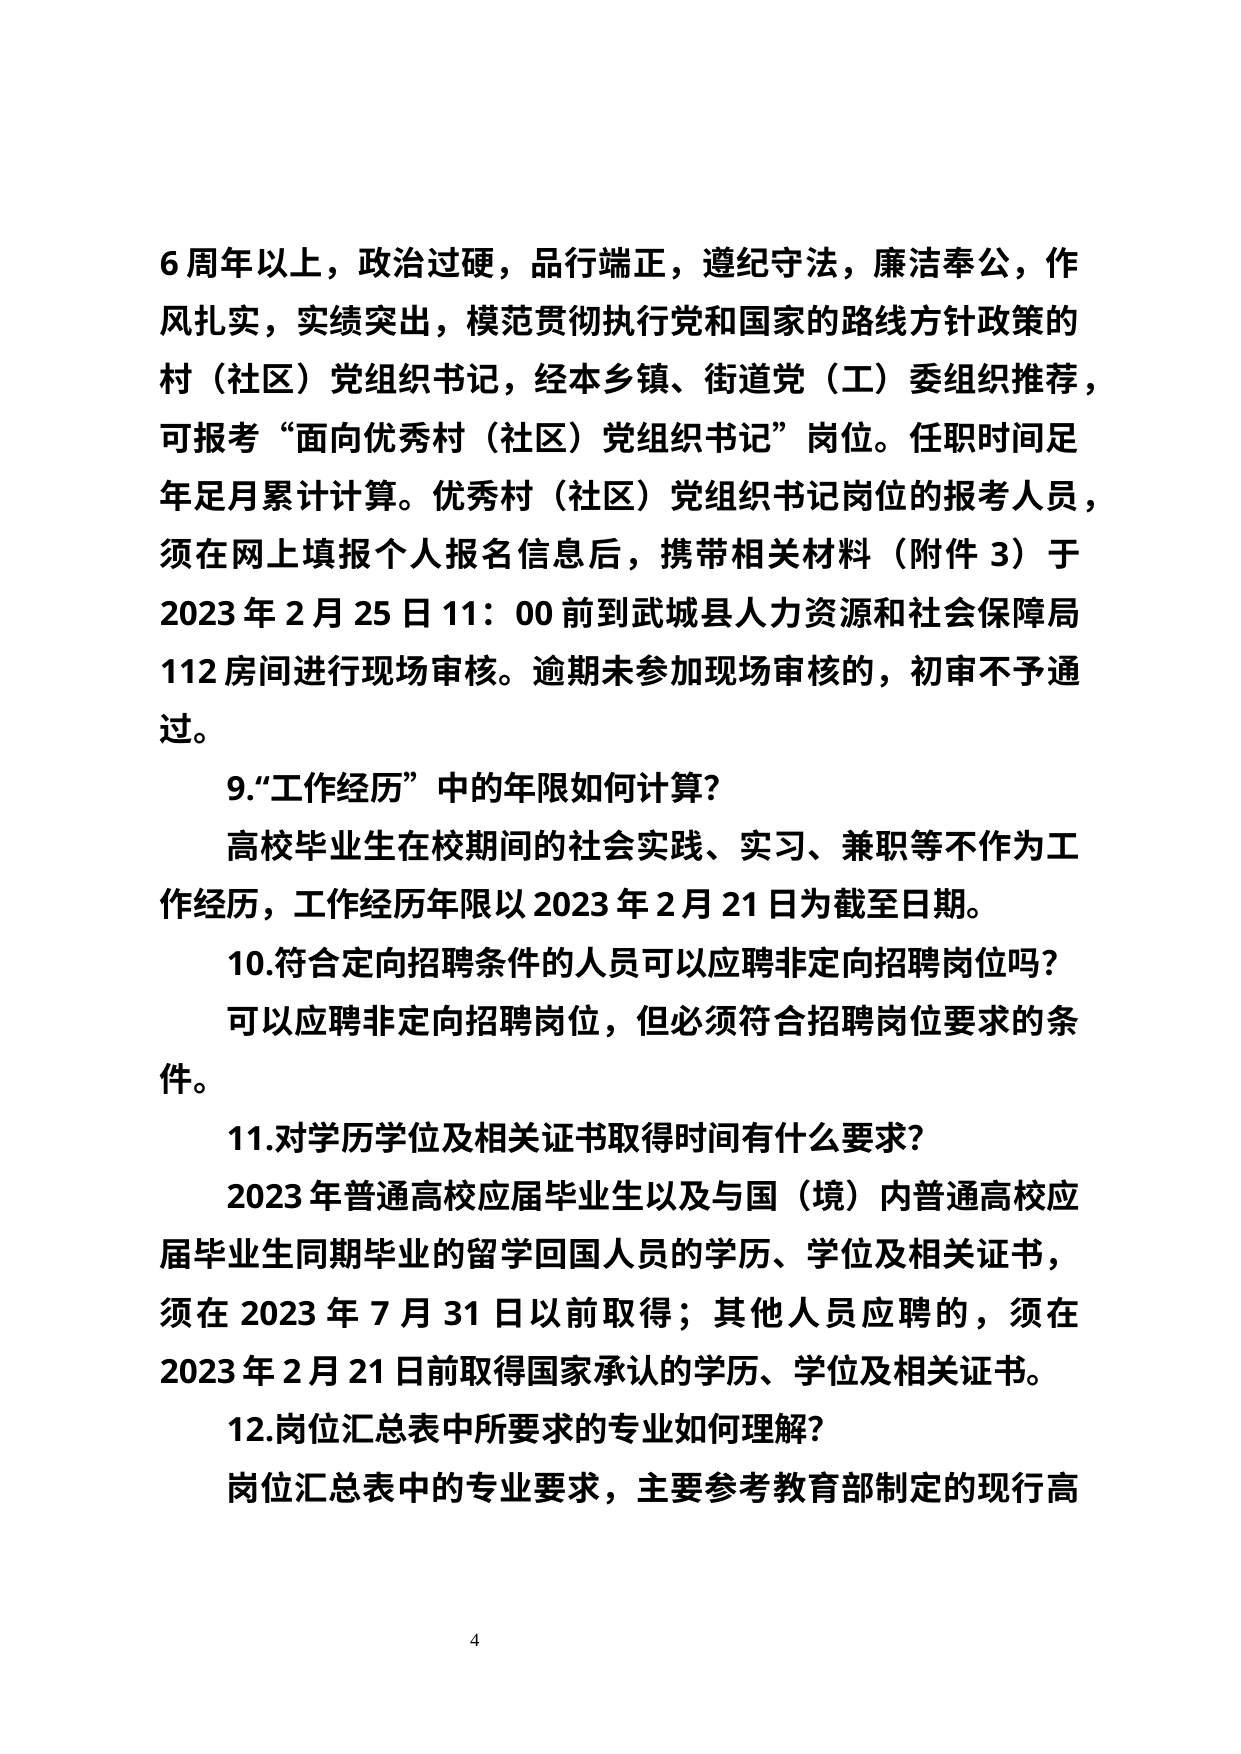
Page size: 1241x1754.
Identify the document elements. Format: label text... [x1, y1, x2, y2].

text 高校毕业生在校期间的社会实践、实习、兼职等不作为工作经历，工作经历年限以2023年2月21日为截至日期。 [159, 812, 1081, 928]
list 10.符合定向招聘条件的人员可以应聘非定向招聘岗位吗？ [159, 928, 1081, 987]
list 12.岗位汇总表中所要求的专业如何理解？ [159, 1395, 1081, 1453]
list 11.对学历学位及相关证书取得时间有什么要求？ [159, 1103, 1081, 1162]
text 2023年普通高校应届毕业生以及与国（境）内普通高校应届毕业生同期毕业的留学回国人员的学历、学位及相关证书，须在2023年7月31日以前取得；其他人员应聘的，须在2023年2月21日前取得国家承认的学历、学位及相关证书。 [159, 1162, 1081, 1395]
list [159, 228, 1081, 753]
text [159, 1453, 1081, 1512]
text 可以应聘非定向招聘岗位，但必须符合招聘岗位要求的条件。 [159, 987, 1081, 1103]
list 9.“工作经历”中的年限如何计算？ [159, 753, 1081, 812]
